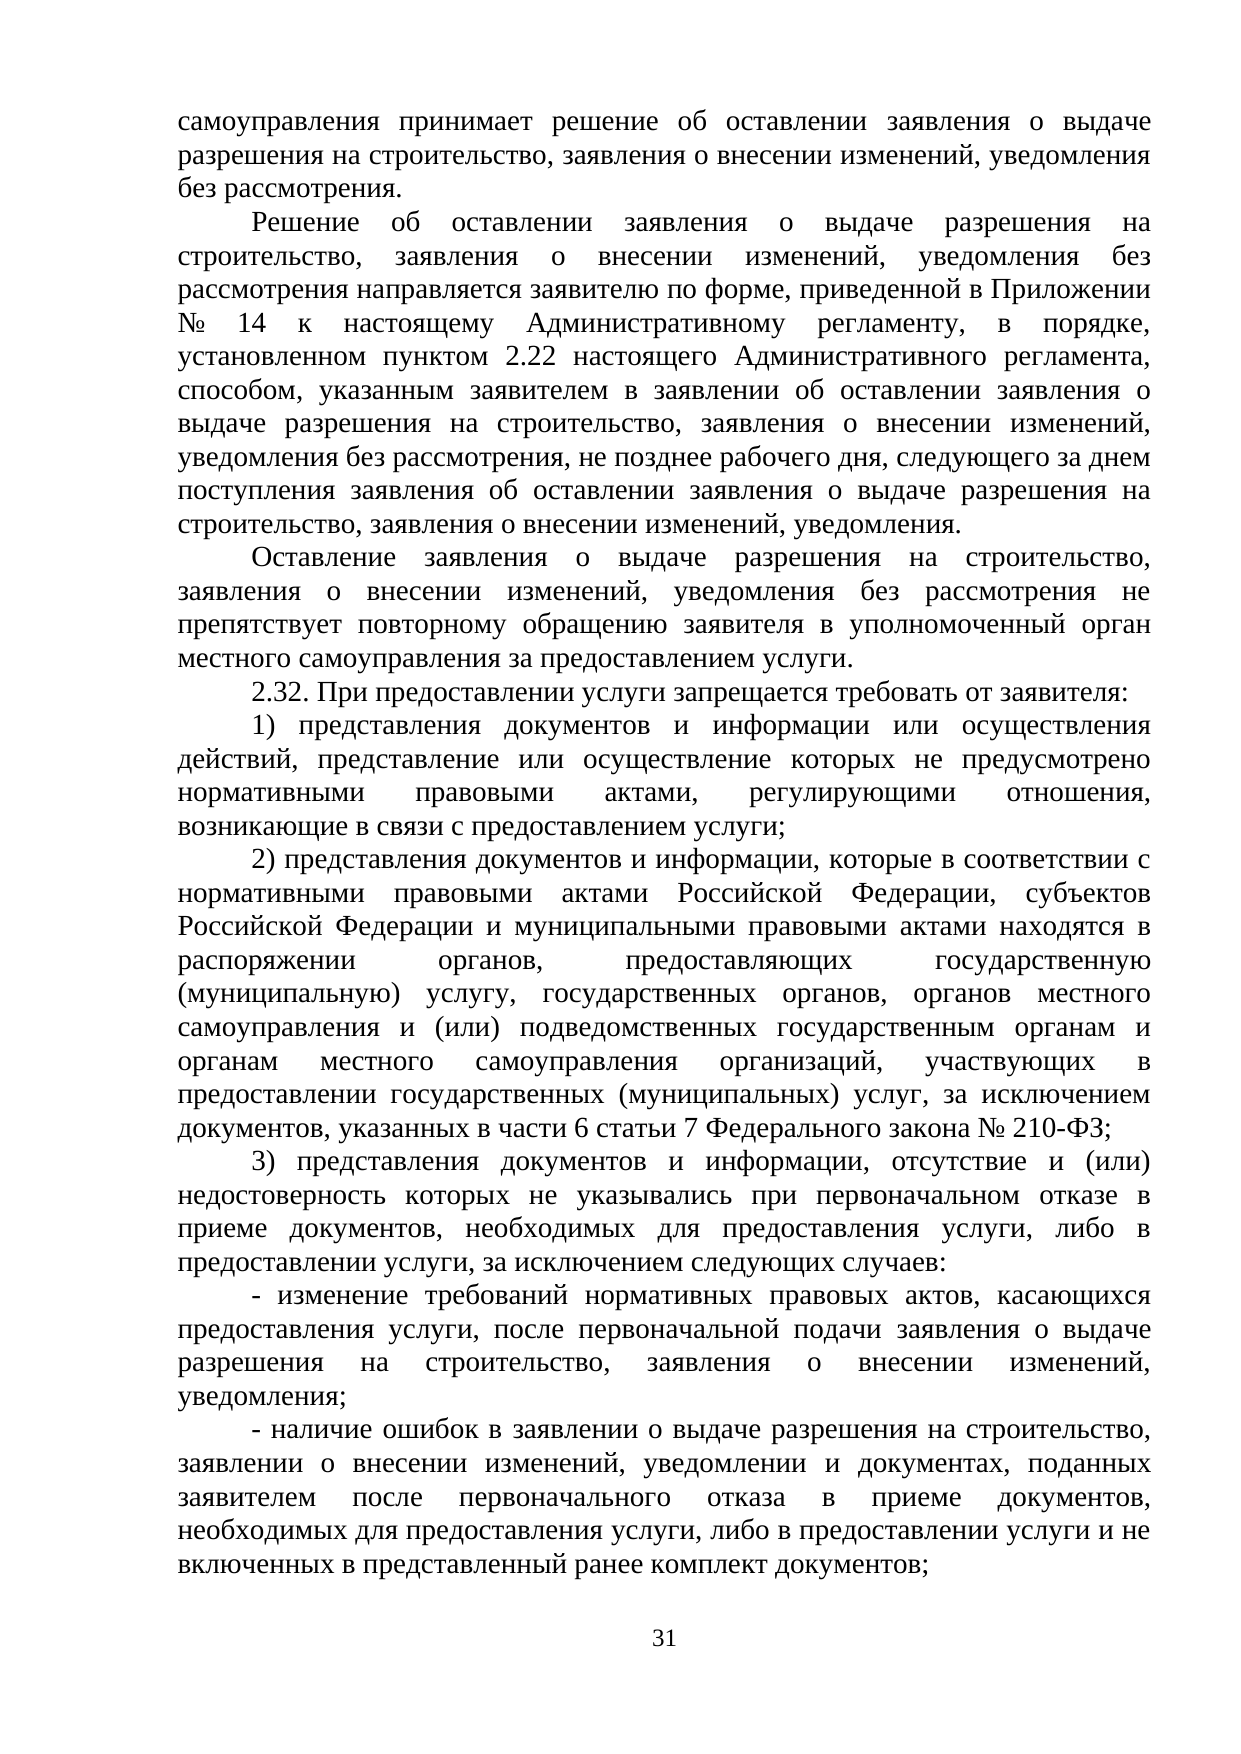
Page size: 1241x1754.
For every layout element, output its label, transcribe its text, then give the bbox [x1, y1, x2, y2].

text 2.32. При предоставлении услуги запрещается требовать от заявителя: [177, 674, 1152, 707]
text Решение об оставлении заявления о выдаче разрешения на строительство, заявления о внесении изменений, уведомления без рассмотрения направляется заявителю по форме, приведенной в Приложении № 14 к настоящему Административному регламенту, в порядке, установленном пунктом 2.22 настоящего Административного регламента, способом, указанным заявителем в заявлении об оставлении заявления о выдаче разрешения на строительство, заявления о внесении изменений, уведомления без рассмотрения, не позднее рабочего дня, следующего за днем поступления заявления об оставлении заявления о выдаче разрешения на строительство, заявления о внесении изменений, уведомления. [177, 204, 1152, 539]
text Оставление заявления о выдаче разрешения на строительство, заявления о внесении изменений, уведомления без рассмотрения не препятствует повторному обращению заявителя в уполномоченный орган местного самоуправления за предоставлением услуги. [177, 539, 1152, 674]
text 2) представления документов и информации, которые в соответствии с нормативными правовыми актами Российской Федерации, субъектов Российской Федерации и муниципальными правовыми актами находятся в распоряжении органов, предоставляющих государственную (муниципальную) услугу, государственных органов, органов местного самоуправления и (или) подведомственных государственным органам и органам местного самоуправления организаций, участвующих в предоставлении государственных (муниципальных) услуг, за исключением документов, указанных в части 6 статьи 7 Федерального закона № 210-ФЗ; [177, 841, 1152, 1143]
text 3) представления документов и информации, отсутствие и (или) недостоверность которых не указывались при первоначальном отказе в приеме документов, необходимых для предоставления услуги, либо в предоставлении услуги, за исключением следующих случаев: [177, 1143, 1152, 1277]
text 1) представления документов и информации или осуществления действий, представление или осуществление которых не предусмотрено нормативными правовыми актами, регулирующими отношения, возникающие в связи с предоставлением услуги; [177, 707, 1152, 841]
text - изменение требований нормативных правовых актов, касающихся предоставления услуги, после первоначальной подачи заявления о выдаче разрешения на строительство, заявления о внесении изменений, уведомления; [177, 1277, 1152, 1412]
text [177, 103, 1152, 204]
text - наличие ошибок в заявлении о выдаче разрешения на строительство, заявлении о внесении изменений, уведомлении и документах, поданных заявителем после первоначального отказа в приеме документов, необходимых для предоставления услуги, либо в предоставлении услуги и не включенных в представленный ранее комплект документов; [177, 1412, 1152, 1579]
